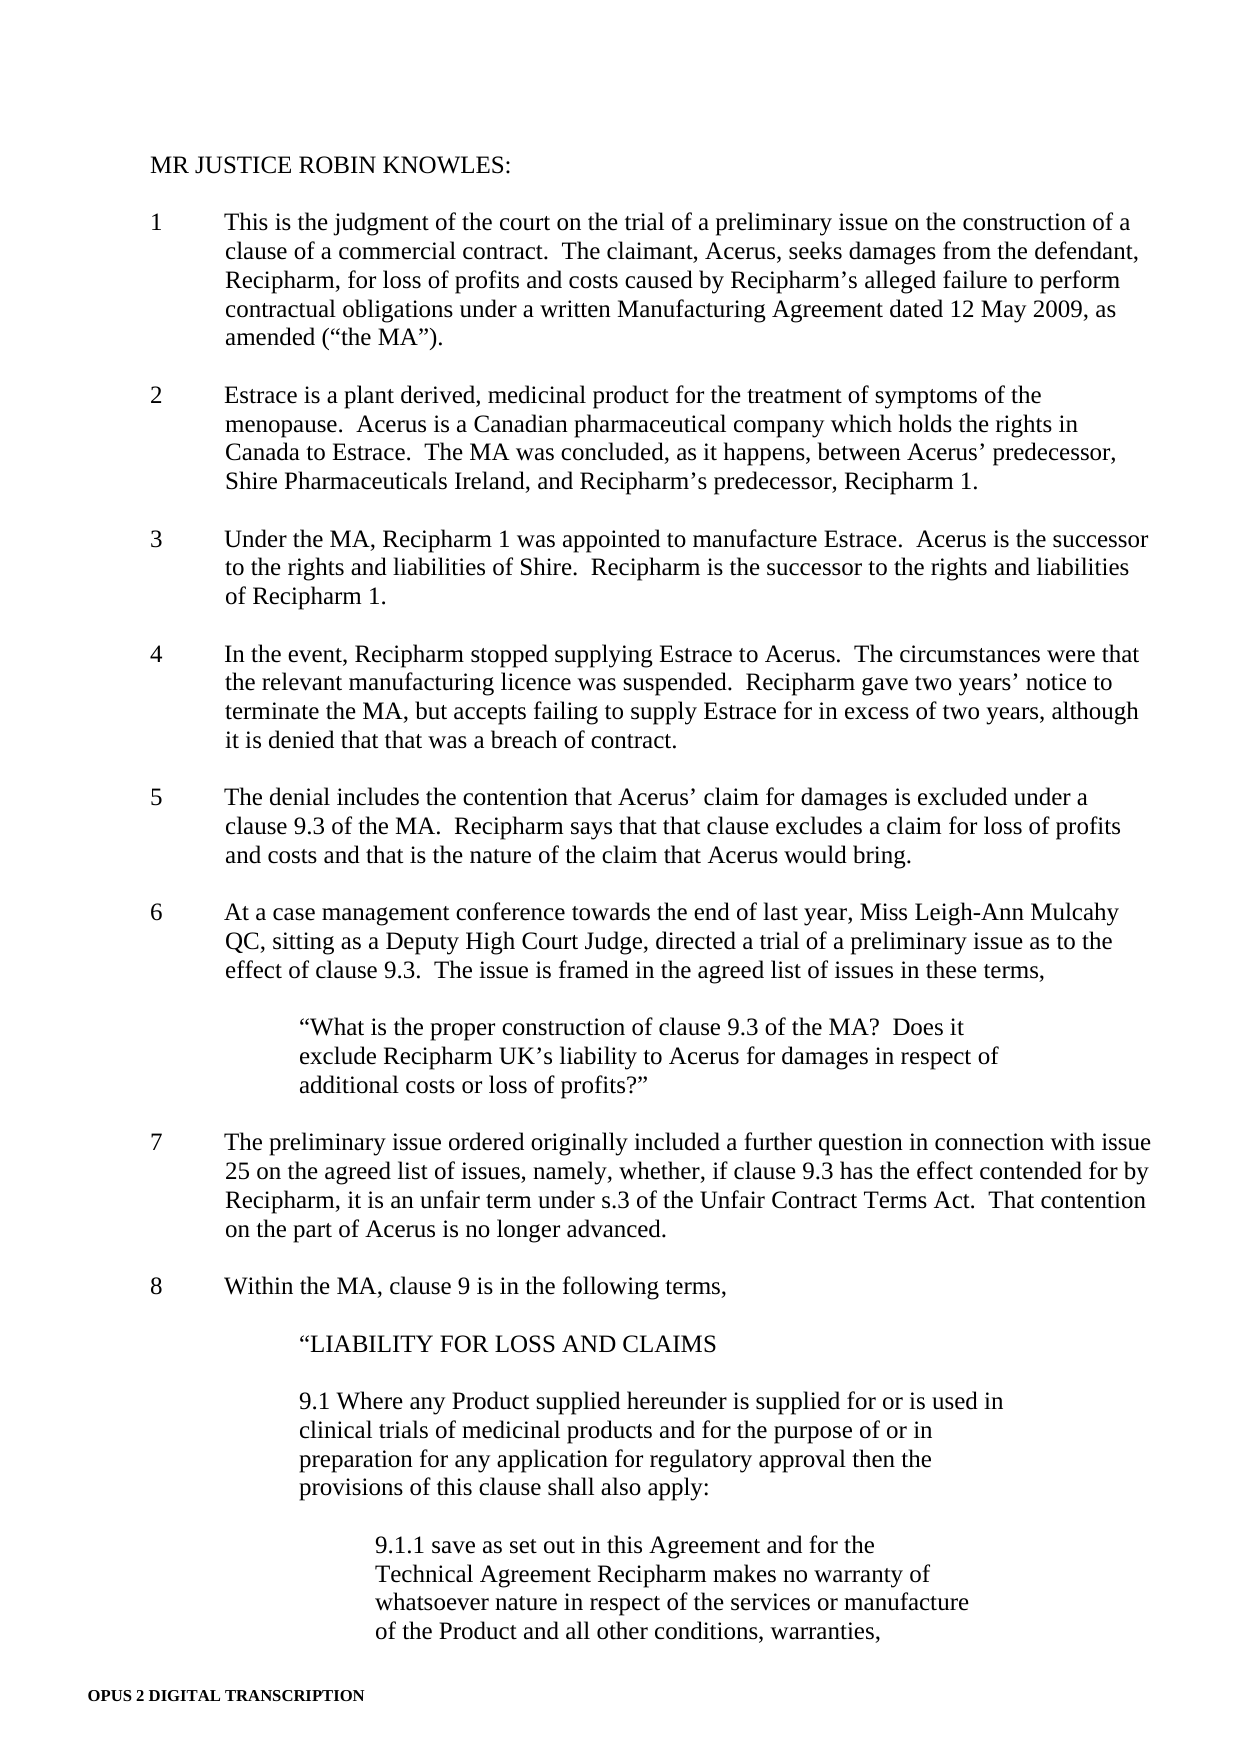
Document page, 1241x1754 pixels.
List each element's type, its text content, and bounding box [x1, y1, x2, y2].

text 9.1 Where any Product supplied hereunder is supplied for or is used in clinical trials of medicinal products and for the purpose of or in preparation for any application for regulatory approval then the provisions of this clause shall also apply: [299, 1386, 1006, 1501]
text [375, 1530, 977, 1645]
text “LIABILITY FOR LOSS AND CLAIMS [299, 1329, 1006, 1357]
list Within the MA, clause 9 is in the following terms, [150, 1271, 1153, 1300]
list The preliminary issue ordered originally included a further question in connection with issue 25 on the agreed list of issues, namely, whether, if clause 9.3 has the effect contended for by Recipharm, it is an unfair term under s.3 of the Unfair Contract Terms Act. That contention on the part of Acerus is no longer advanced. [150, 1127, 1153, 1242]
list At a case management conference towards the end of last year, Miss Leigh-Ann Mulcahy QC, sitting as a Deputy High Court Judge, directed a trial of a preliminary issue as to the effect of clause 9.3. The issue is framed in the agreed list of issues in these terms, [150, 897, 1153, 984]
list In the event, Recipharm stopped supplying Estrace to Acerus. The circumstances were that the relevant manufacturing licence was suspended. Recipharm gave two years’ notice to terminate the MA, but accepts failing to supply Estrace for in excess of two years, although it is denied that that was a breach of contract. [150, 639, 1153, 754]
list Estrace is a plant derived, medicinal product for the treatment of symptoms of the menopause. Acerus is a Canadian pharmaceutical company which holds the rights in Canada to Estrace. The MA was concluded, as it happens, between Acerus’ predecessor, Shire Pharmaceuticals Ireland, and Recipharm’s predecessor, Recipharm 1. [150, 380, 1153, 495]
list This is the judgment of the court on the trial of a preliminary issue on the construction of a clause of a commercial contract. The claimant, Acerus, seeks damages from the defendant, Recipharm, for loss of profits and costs caused by Recipharm’s alleged failure to perform contractual obligations under a written Manufacturing Agreement dated 12 May 2009, as amended (“the MA”). [150, 207, 1153, 351]
text MR JUSTICE ROBIN KNOWLES: [150, 150, 1153, 179]
text “What is the proper construction of clause 9.3 of the MA? Does it exclude Recipharm UK’s liability to Acerus for damages in respect of additional costs or loss of profits?” [299, 1012, 1006, 1099]
list The denial includes the contention that Acerus’ claim for damages is excluded under a clause 9.3 of the MA. Recipharm says that that clause excludes a claim for loss of profits and costs and that is the nature of the claim that Acerus would bring. [150, 782, 1153, 869]
list Under the MA, Recipharm 1 was appointed to manufacture Estrace. Acerus is the successor to the rights and liabilities of Shire. Recipharm is the successor to the rights and liabilities of Recipharm 1. [150, 524, 1153, 610]
